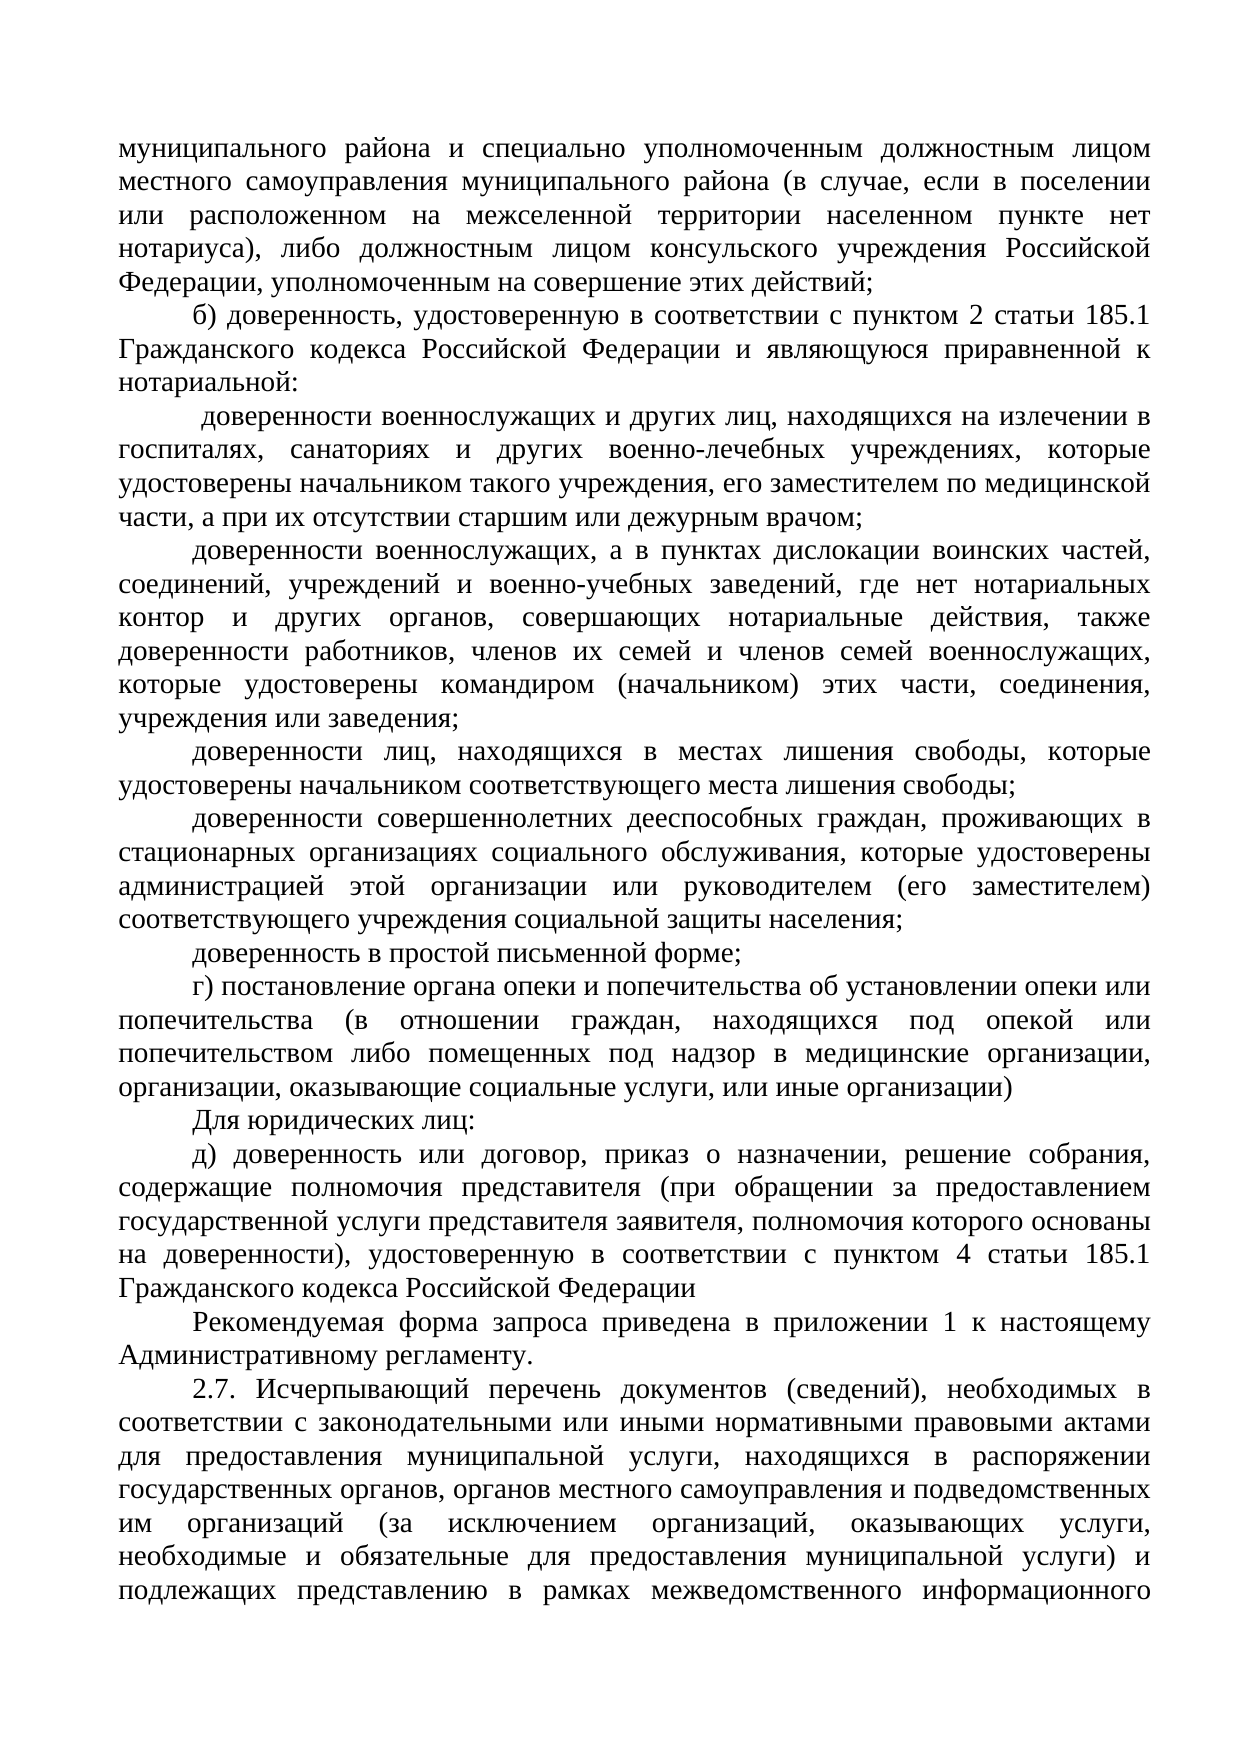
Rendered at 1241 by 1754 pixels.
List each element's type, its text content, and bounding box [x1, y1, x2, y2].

text доверенности лиц, находящихся в местах лишения свободы, которые удостоверены начальником соответствующего места лишения свободы; [118, 733, 1152, 801]
text Рекомендуемая форма запроса приведена в приложении 1 к настоящему Административному регламенту. [118, 1304, 1152, 1371]
text доверенности совершеннолетних дееспособных граждан, проживающих в стационарных организациях социального обслуживания, которые удостоверены администрацией этой организации или руководителем (его заместителем) соответствующего учреждения социальной защиты населения; [118, 801, 1152, 935]
text доверенности военнослужащих, а в пунктах дислокации воинских частей, соединений, учреждений и военно-учебных заведений, где нет нотариальных контор и других органов, совершающих нотариальные действия, также доверенности работников, членов их семей и членов семей военнослужащих, которые удостоверены командиром (начальником) этих части, соединения, учреждения или заведения; [118, 532, 1152, 733]
text д) доверенность или договор, приказ о назначении, решение собрания, содержащие полномочия представителя (при обращении за предоставлением государственной услуги представителя заявителя, полномочия которого основаны на доверенности), удостоверенную в соответствии с пунктом 4 статьи 185.1 Гражданского кодекса Российской Федерации [118, 1136, 1152, 1304]
text доверенность в простой письменной форме; [118, 935, 1152, 968]
text г) постановление органа опеки и попечительства об установлении опеки или попечительства (в отношении граждан, находящихся под опекой или попечительством либо помещенных под надзор в медицинские организации, организации, оказывающие социальные услуги, или иные организации) [118, 968, 1152, 1102]
text Для юридических лиц: [118, 1102, 1152, 1136]
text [118, 130, 1152, 297]
text доверенности военнослужащих и других лиц, находящихся на излечении в госпиталях, санаториях и других военно-лечебных учреждениях, которые удостоверены начальником такого учреждения, его заместителем по медицинской части, а при их отсутствии старшим или дежурным врачом; [118, 398, 1152, 532]
text б) доверенность, удостоверенную в соответствии с пунктом 2 статьи 185.1 Гражданского кодекса Российской Федерации и являющуюся приравненной к нотариальной: [118, 297, 1152, 398]
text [118, 1371, 1152, 1606]
